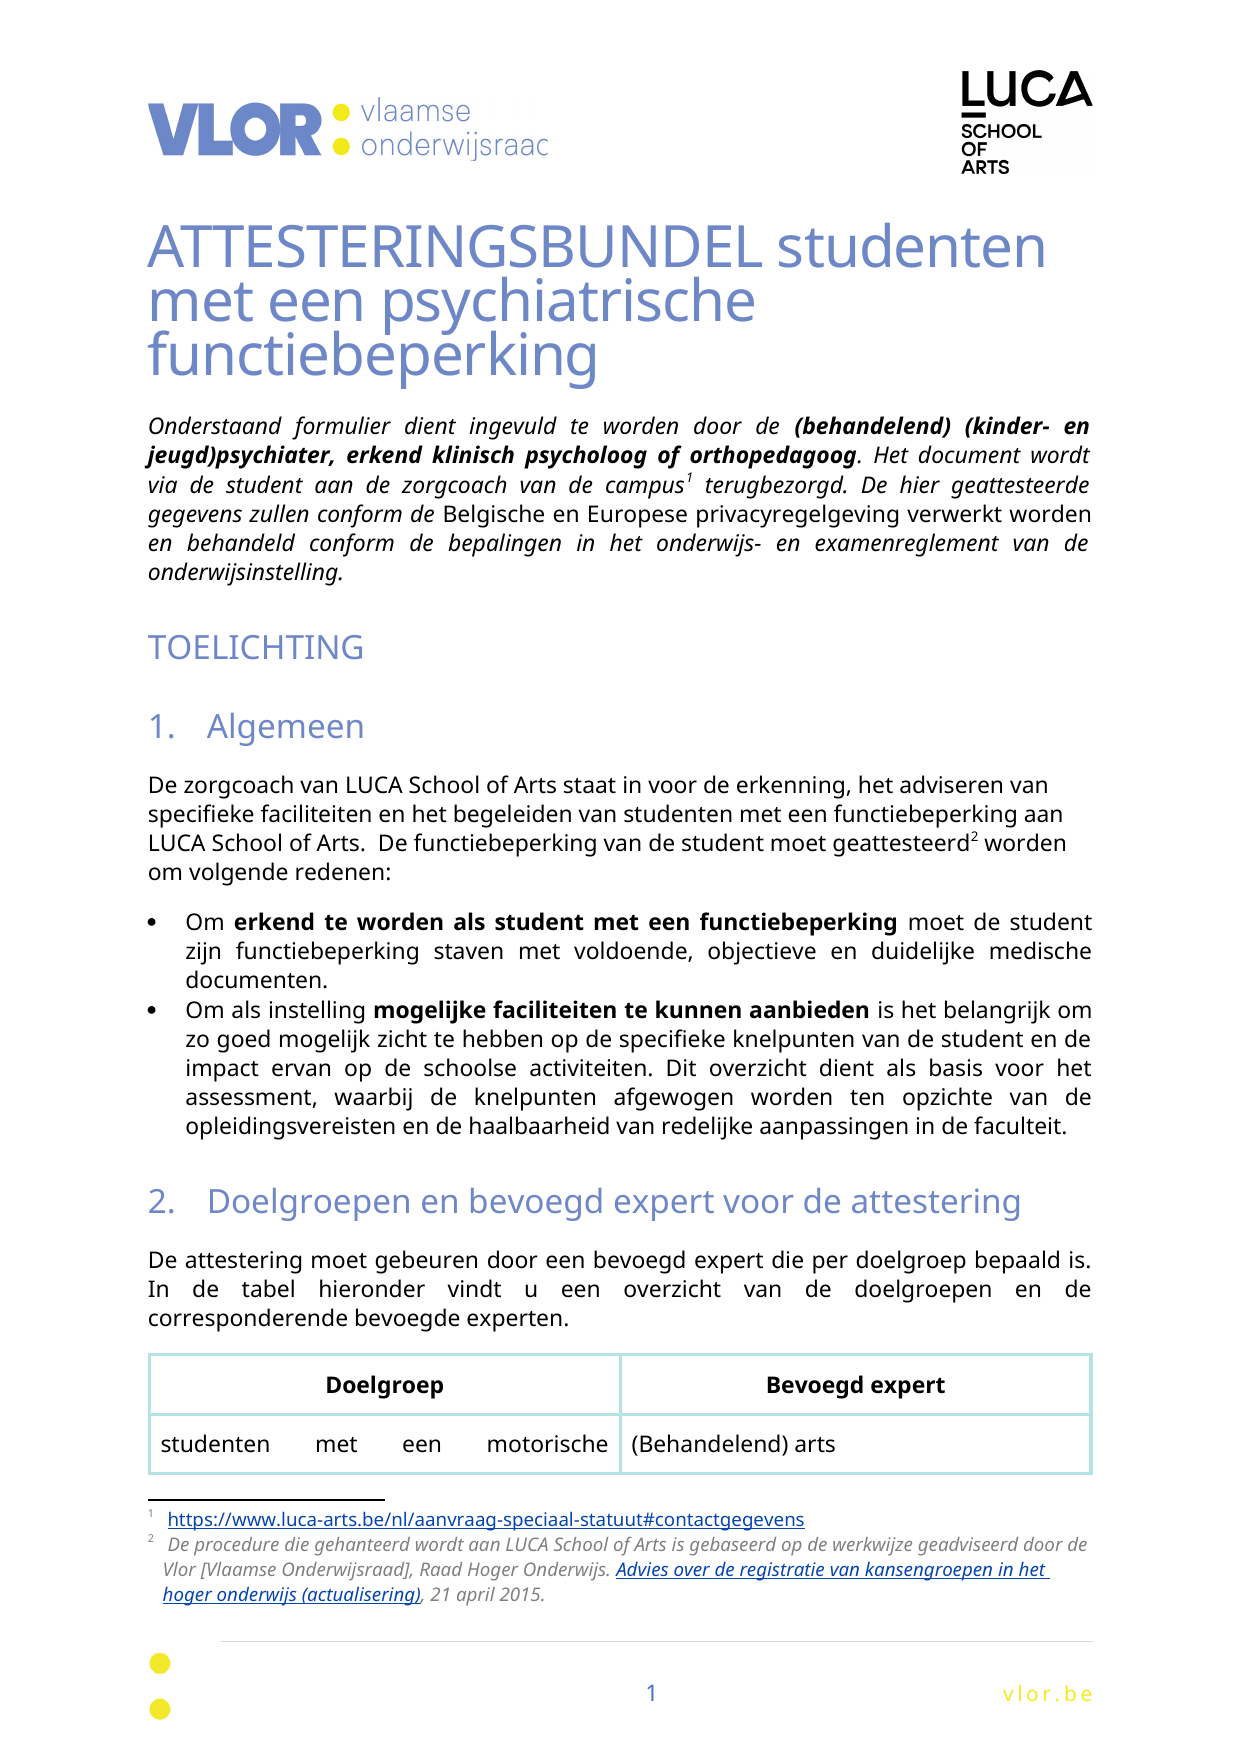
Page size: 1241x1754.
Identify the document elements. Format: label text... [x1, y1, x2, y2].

subtitle Doelgroepen en bevoegd expert voor de attestering [148, 1191, 1093, 1220]
text Onderstaand formulier dient ingevuld te worden door de (behandelend) (kinder- en jeugd)psychiater, erkend klinisch psycholoog of orthopedagoog. Het document wordt via de student aan de zorgcoach van de campus terugbezorgd. De hier geattesteerde gegevens zullen conform de Belgische en Europese privacyregelgeving verwerkt worden en behandeld conform de bepalingen in het onderwijs- en examenreglement van de onderwijsinstelling. [148, 411, 1093, 586]
picture [961, 70, 1093, 174]
text De zorgcoach van LUCA School of Arts staat in voor de erkenning, het adviseren van specifieke faciliteiten en het begeleiden van studenten met een functiebeperking aan LUCA School of Arts. De functiebeperking van de student moet geattesteerd worden om volgende redenen: [148, 770, 1093, 886]
table_cell (Behandelend) arts [622, 1416, 1089, 1472]
table_header Bevoegd expert [622, 1356, 1089, 1412]
text Om erkend te worden als student met een functiebeperking moet de student zijn functiebeperking staven met voldoende, objectieve en duidelijke medische documenten. [148, 907, 1093, 995]
subtitle Algemeen [148, 716, 1093, 745]
picture [147, 97, 548, 160]
picture [136, 1645, 182, 1727]
text De attestering moet gebeuren door een bevoegd expert die per doelgroep bepaald is. In de tabel hieronder vindt u een overzicht van de doelgroepen en de corresponderende bevoegde experten. [148, 1245, 1093, 1332]
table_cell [151, 1416, 619, 1472]
text Om als instelling mogelijke faciliteiten te kunnen aanbieden is het belangrijk om zo goed mogelijk zicht te hebben op de specifieke knelpunten van de student en de impact ervan op de schoolse activiteiten. Dit overzicht dient als basis voor het assessment, waarbij de knelpunten afgewogen worden ten opzichte van de opleidingsvereisten en de haalbaarheid van redelijke aanpassingen in de faculteit. [148, 995, 1093, 1141]
subtitle TOELICHTING [148, 636, 1093, 666]
table_header Doelgroep [151, 1356, 619, 1412]
